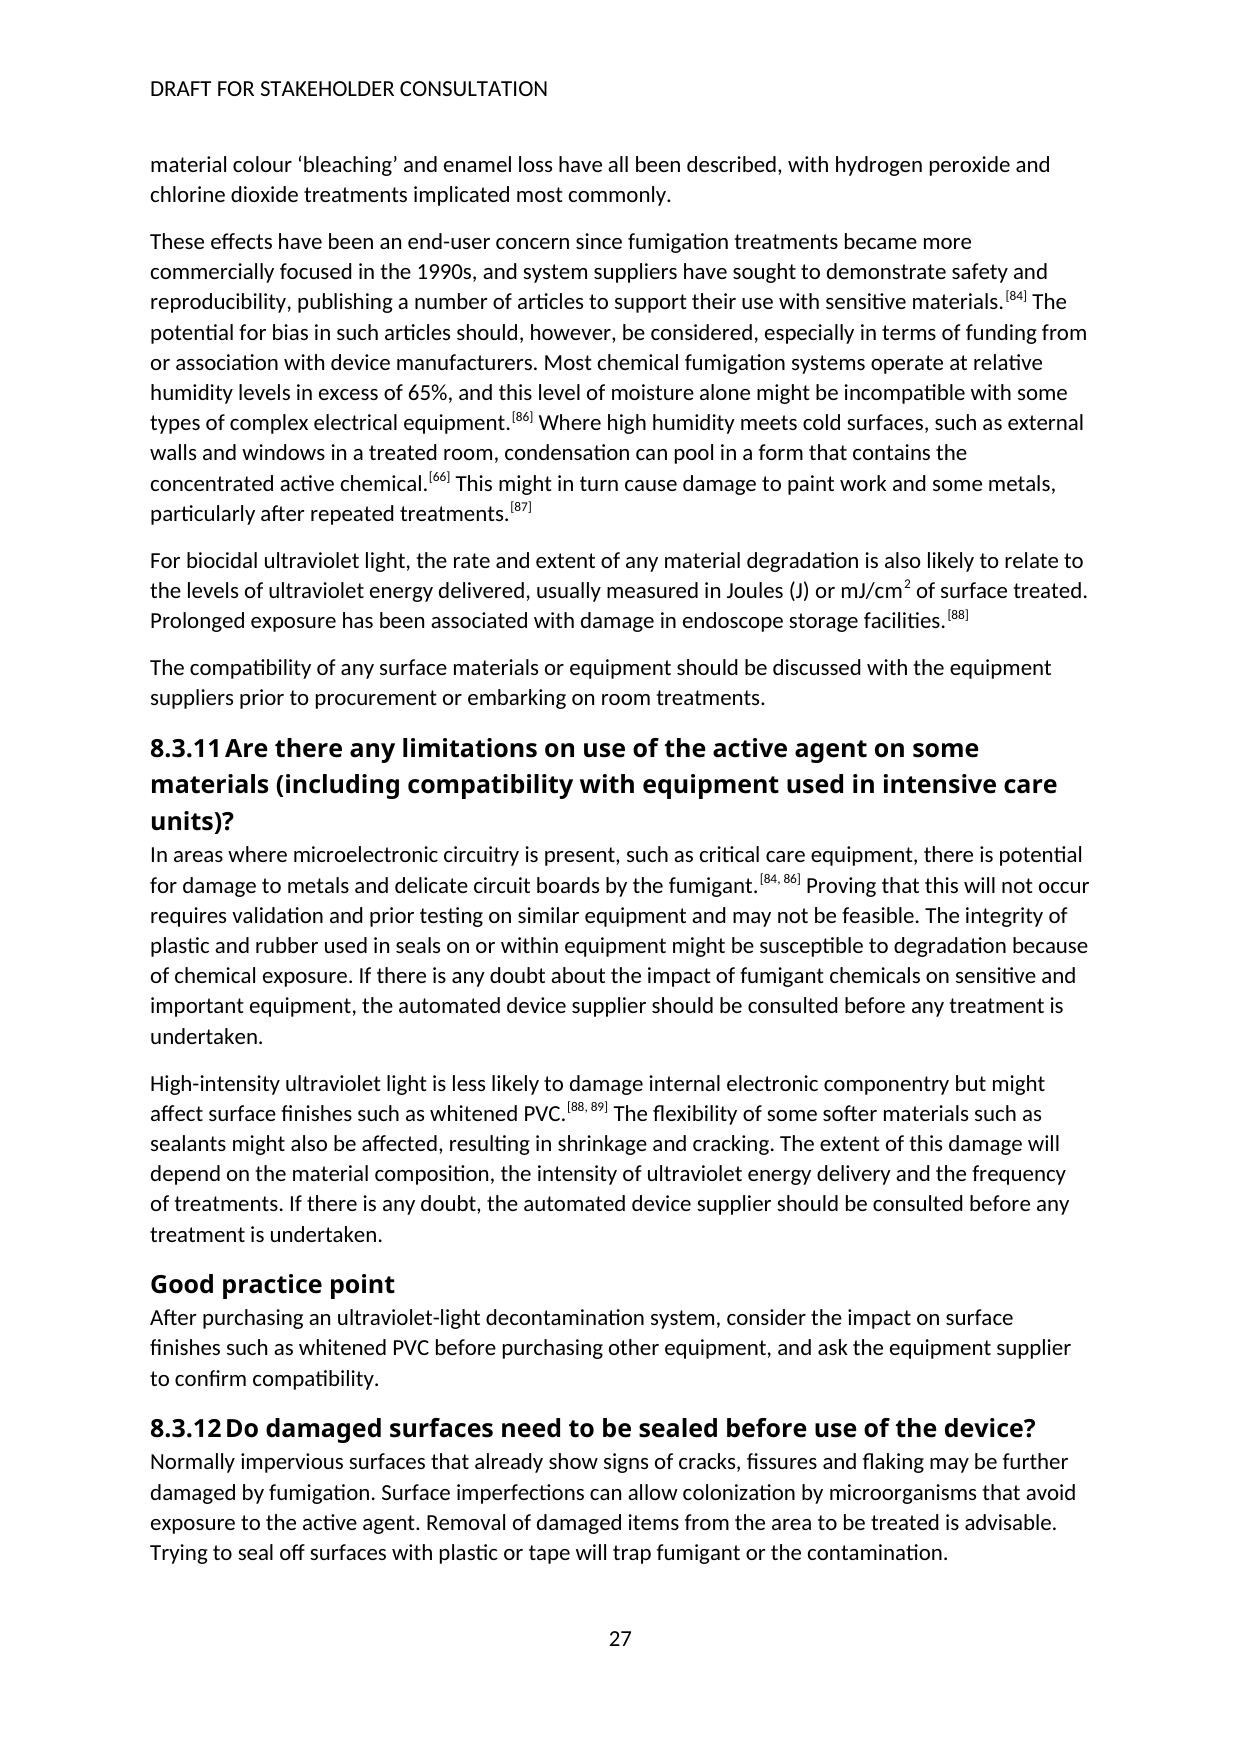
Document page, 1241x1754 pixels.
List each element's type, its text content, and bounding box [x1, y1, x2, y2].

text After purchasing an ultraviolet-light decontamination system, consider the impact on surface finishes such as whitened PVC before purchasing other equipment, and ask the equipment supplier to confirm compatibility. [150, 1303, 1090, 1392]
subtitle 8.3.12 Do damaged surfaces need to be sealed before use of the device? [150, 1411, 1090, 1445]
text The compatibility of any surface materials or equipment should be discussed with the equipment suppliers prior to procurement or embarking on room treatments. [150, 653, 1090, 711]
subtitle 8.3.11 Are there any limitations on use of the active agent on some materials (including compatibility with equipment used in intensive care units)? [150, 730, 1090, 838]
subtitle Good practice point [150, 1267, 1090, 1301]
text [150, 150, 1090, 208]
text These effects have been an end-user concern since fumigation treatments became more commercially focused in the 1990s, and system suppliers have sought to demonstrate safety and reproducibility, publishing a number of articles to support their use with sensitive materials.[84] The potential for bias in such articles should, however, be considered, especially in terms of funding from or association with device manufacturers. Most chemical fumigation systems operate at relative humidity levels in excess of 65%, and this level of moisture alone might be incompatible with some types of complex electrical equipment.[86] Where high humidity meets cold surfaces, such as external walls and windows in a treated room, condensation can pool in a form that contains the concentrated active chemical.[66] This might in turn cause damage to paint work and some metals, particularly after repeated treatments.[87] [150, 227, 1090, 527]
text In areas where microelectronic circuitry is present, such as critical care equipment, there is potential for damage to metals and delicate circuit boards by the fumigant.[84, 86] Proving that this will not occur requires validation and prior testing on similar equipment and may not be feasible. The integrity of plastic and rubber used in seals on or within equipment might be susceptible to degradation because of chemical exposure. If there is any doubt about the impact of fumigant chemicals on sensitive and important equipment, the automated device supplier should be consulted before any treatment is undertaken. [150, 841, 1090, 1050]
text Normally impervious surfaces that already show signs of cracks, fissures and flaking may be further damaged by fumigation. Surface imperfections can allow colonization by microorganisms that avoid exposure to the active agent. Removal of damaged items from the area to be treated is advisable. Trying to seal off surfaces with plastic or tape will trap fumigant or the contamination. [150, 1447, 1090, 1566]
text High-intensity ultraviolet light is less likely to damage internal electronic componentry but might affect surface finishes such as whitened PVC.[88, 89] The flexibility of some softer materials such as sealants might also be affected, resulting in shrinkage and cracking. The extent of this damage will depend on the material composition, the intensity of ultraviolet energy delivery and the frequency of treatments. If there is any doubt, the automated device supplier should be consulted before any treatment is undertaken. [150, 1069, 1090, 1248]
text For biocidal ultraviolet light, the rate and extent of any material degradation is also likely to relate to the levels of ultraviolet energy delivered, usually measured in Joules (J) or mJ/cm2 of surface treated. Prolonged exposure has been associated with damage in endoscope storage facilities.[88] [150, 546, 1090, 634]
